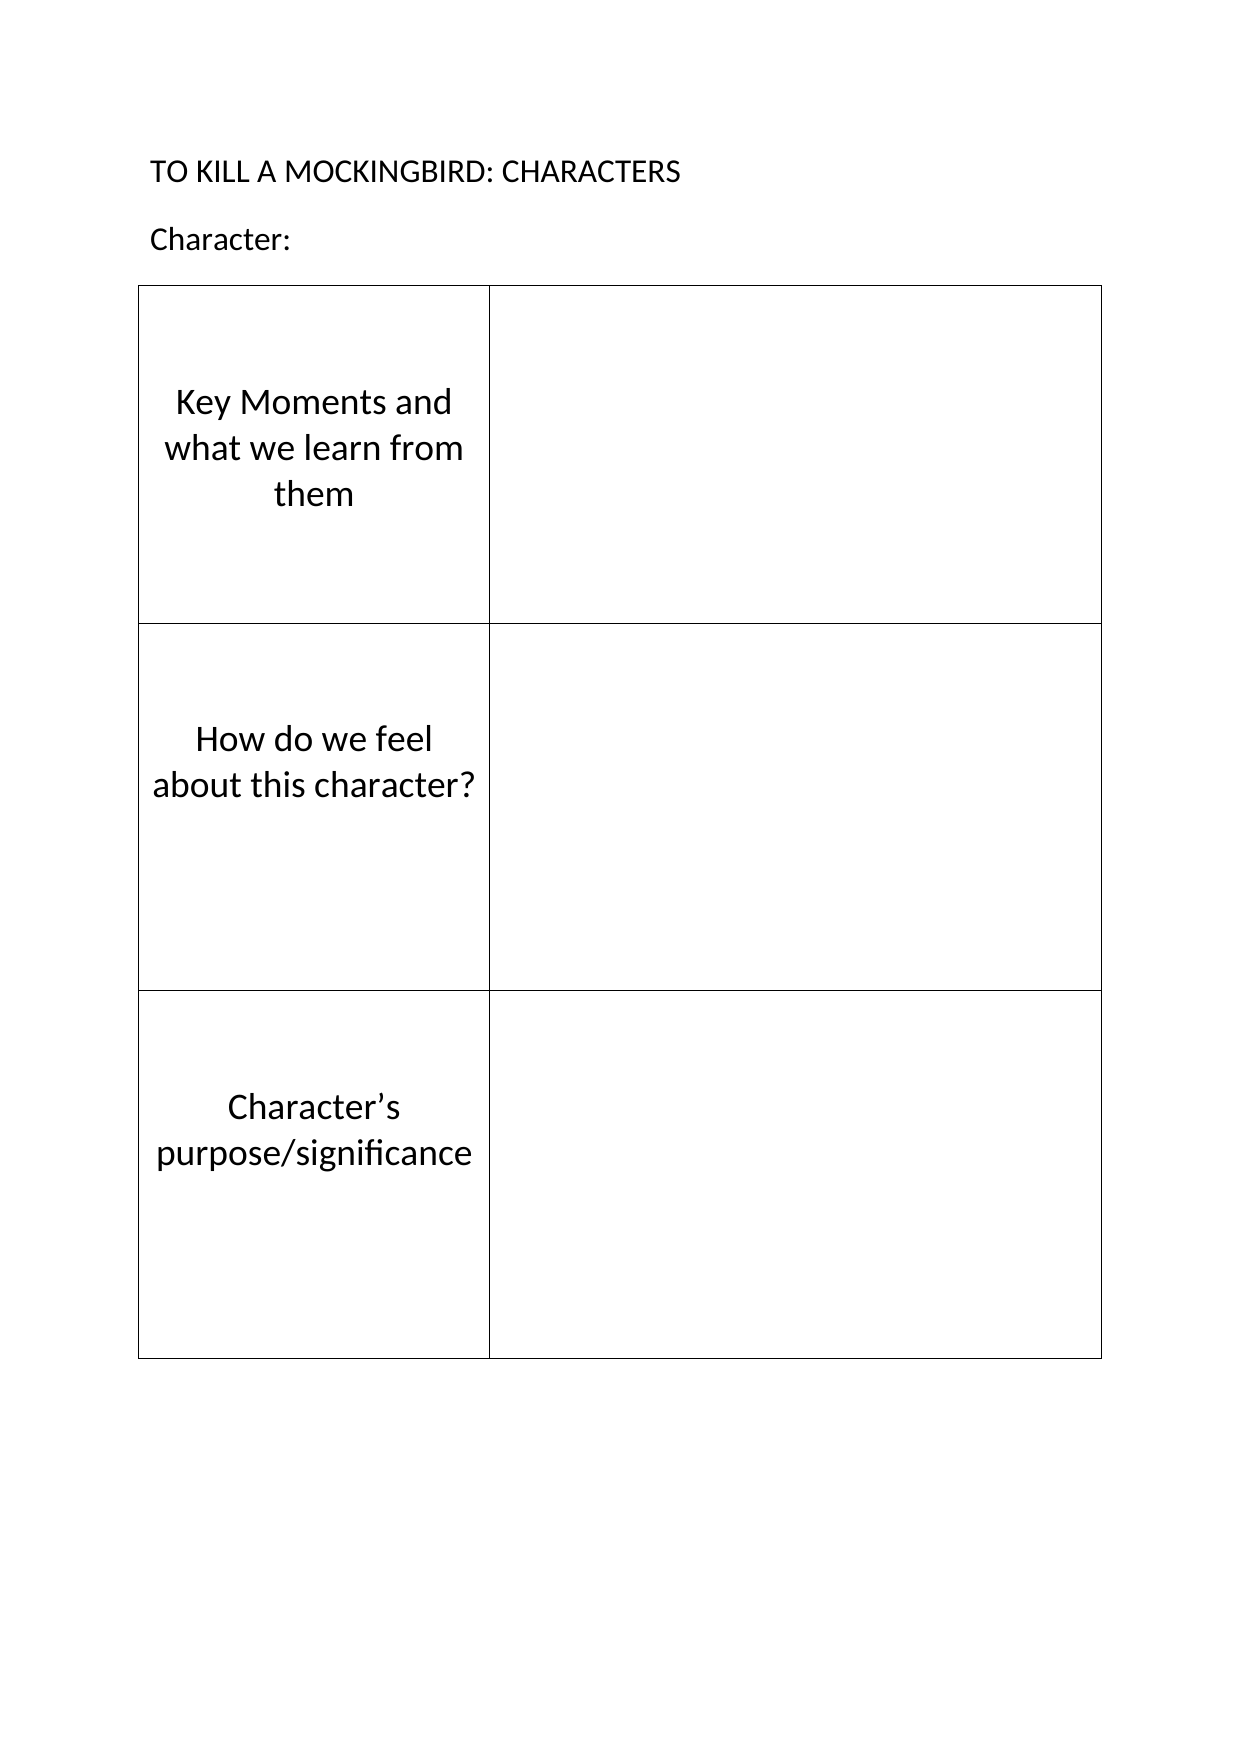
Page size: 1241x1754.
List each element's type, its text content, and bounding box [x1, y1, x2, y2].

table_cell [490, 991, 1101, 1358]
table_header [490, 286, 1101, 622]
table_cell [490, 624, 1101, 990]
table_header Key Moments and what we learn from them [139, 286, 489, 622]
table_cell How do we feel about this character? [139, 624, 489, 990]
table_cell Character’s purpose/significance [139, 991, 489, 1358]
text Character: [150, 218, 1090, 258]
text TO KILL A MOCKINGBIRD: CHARACTERS [150, 150, 1090, 191]
